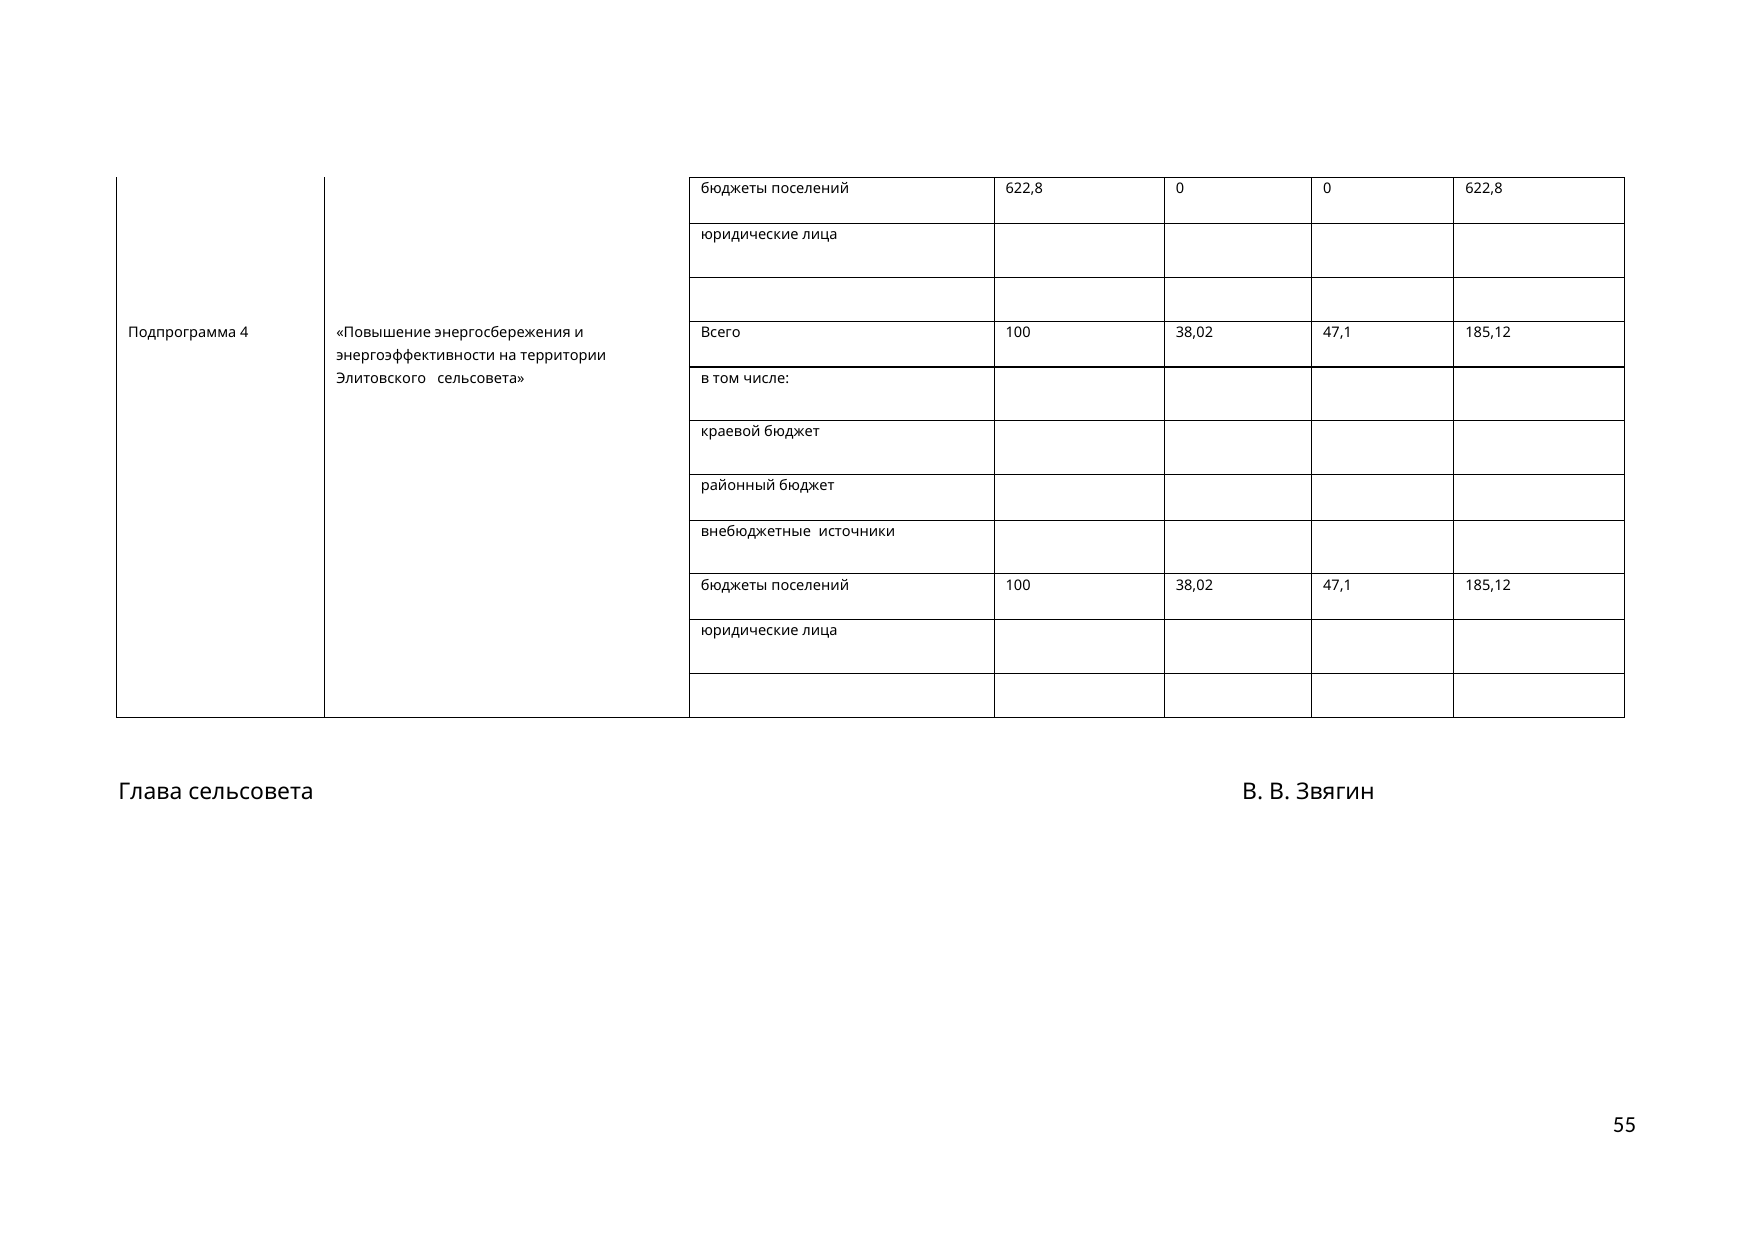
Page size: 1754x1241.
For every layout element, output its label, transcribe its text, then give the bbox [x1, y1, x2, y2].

table_cell 0 [1312, 178, 1453, 223]
table_cell [995, 475, 1164, 519]
table_cell 38,02 [1165, 322, 1311, 366]
table_cell краевой бюджет [690, 421, 994, 474]
table_cell [995, 224, 1164, 277]
table_cell юридические лица [690, 620, 994, 673]
table_cell районный бюджет [690, 475, 994, 519]
table_cell [1165, 368, 1311, 420]
table_cell [1165, 224, 1311, 277]
table_cell [1454, 475, 1624, 519]
table_cell 38,02 [1165, 574, 1311, 619]
table_cell в том числе: [690, 368, 994, 420]
table_cell [1165, 620, 1311, 673]
table_cell Подпрограмма 4 [117, 321, 324, 717]
table_cell [1165, 278, 1311, 321]
table_cell [995, 674, 1164, 717]
table_cell [1312, 674, 1453, 717]
table_cell 47,1 [1312, 574, 1453, 619]
table_cell внебюджетные источники [690, 521, 994, 573]
table_cell «Повышение энергосбережения и энергоэффективности на территории Элитовского сельсовета» [325, 321, 689, 717]
table_cell [1312, 224, 1453, 277]
text Глава сельсовета В. В. Звягин [118, 775, 1636, 806]
table_cell [995, 421, 1164, 474]
table_cell 185,12 [1454, 322, 1624, 366]
table_cell 100 [995, 574, 1164, 619]
table_cell бюджеты поселений [690, 178, 994, 223]
table_cell [1454, 620, 1624, 673]
table_cell [1165, 475, 1311, 519]
table_cell [1454, 674, 1624, 717]
table_cell [1454, 421, 1624, 474]
table_cell [1312, 475, 1453, 519]
table_cell Всего [690, 322, 994, 366]
table_cell [1165, 421, 1311, 474]
table_cell [1165, 521, 1311, 573]
table_cell бюджеты поселений [690, 574, 994, 619]
table_cell [1312, 278, 1453, 321]
table_cell [995, 521, 1164, 573]
table_cell [1312, 421, 1453, 474]
table_cell 100 [995, 322, 1164, 366]
table_cell 622,8 [1454, 178, 1624, 223]
table_cell 622,8 [995, 178, 1164, 223]
table_cell [995, 278, 1164, 321]
table_cell [1312, 620, 1453, 673]
table_cell [1454, 278, 1624, 321]
table_cell [995, 368, 1164, 420]
table_cell 185,12 [1454, 574, 1624, 619]
table_cell [1165, 674, 1311, 717]
table_cell [1454, 368, 1624, 420]
table_cell 0 [1165, 178, 1311, 223]
table_cell 47,1 [1312, 322, 1453, 366]
table_cell [690, 278, 994, 321]
table_cell юридические лица [690, 224, 994, 277]
table_cell [690, 674, 994, 717]
table_cell [1312, 368, 1453, 420]
table_cell [1312, 521, 1453, 573]
table_cell [1454, 224, 1624, 277]
table_cell [995, 620, 1164, 673]
table_cell [1454, 521, 1624, 573]
